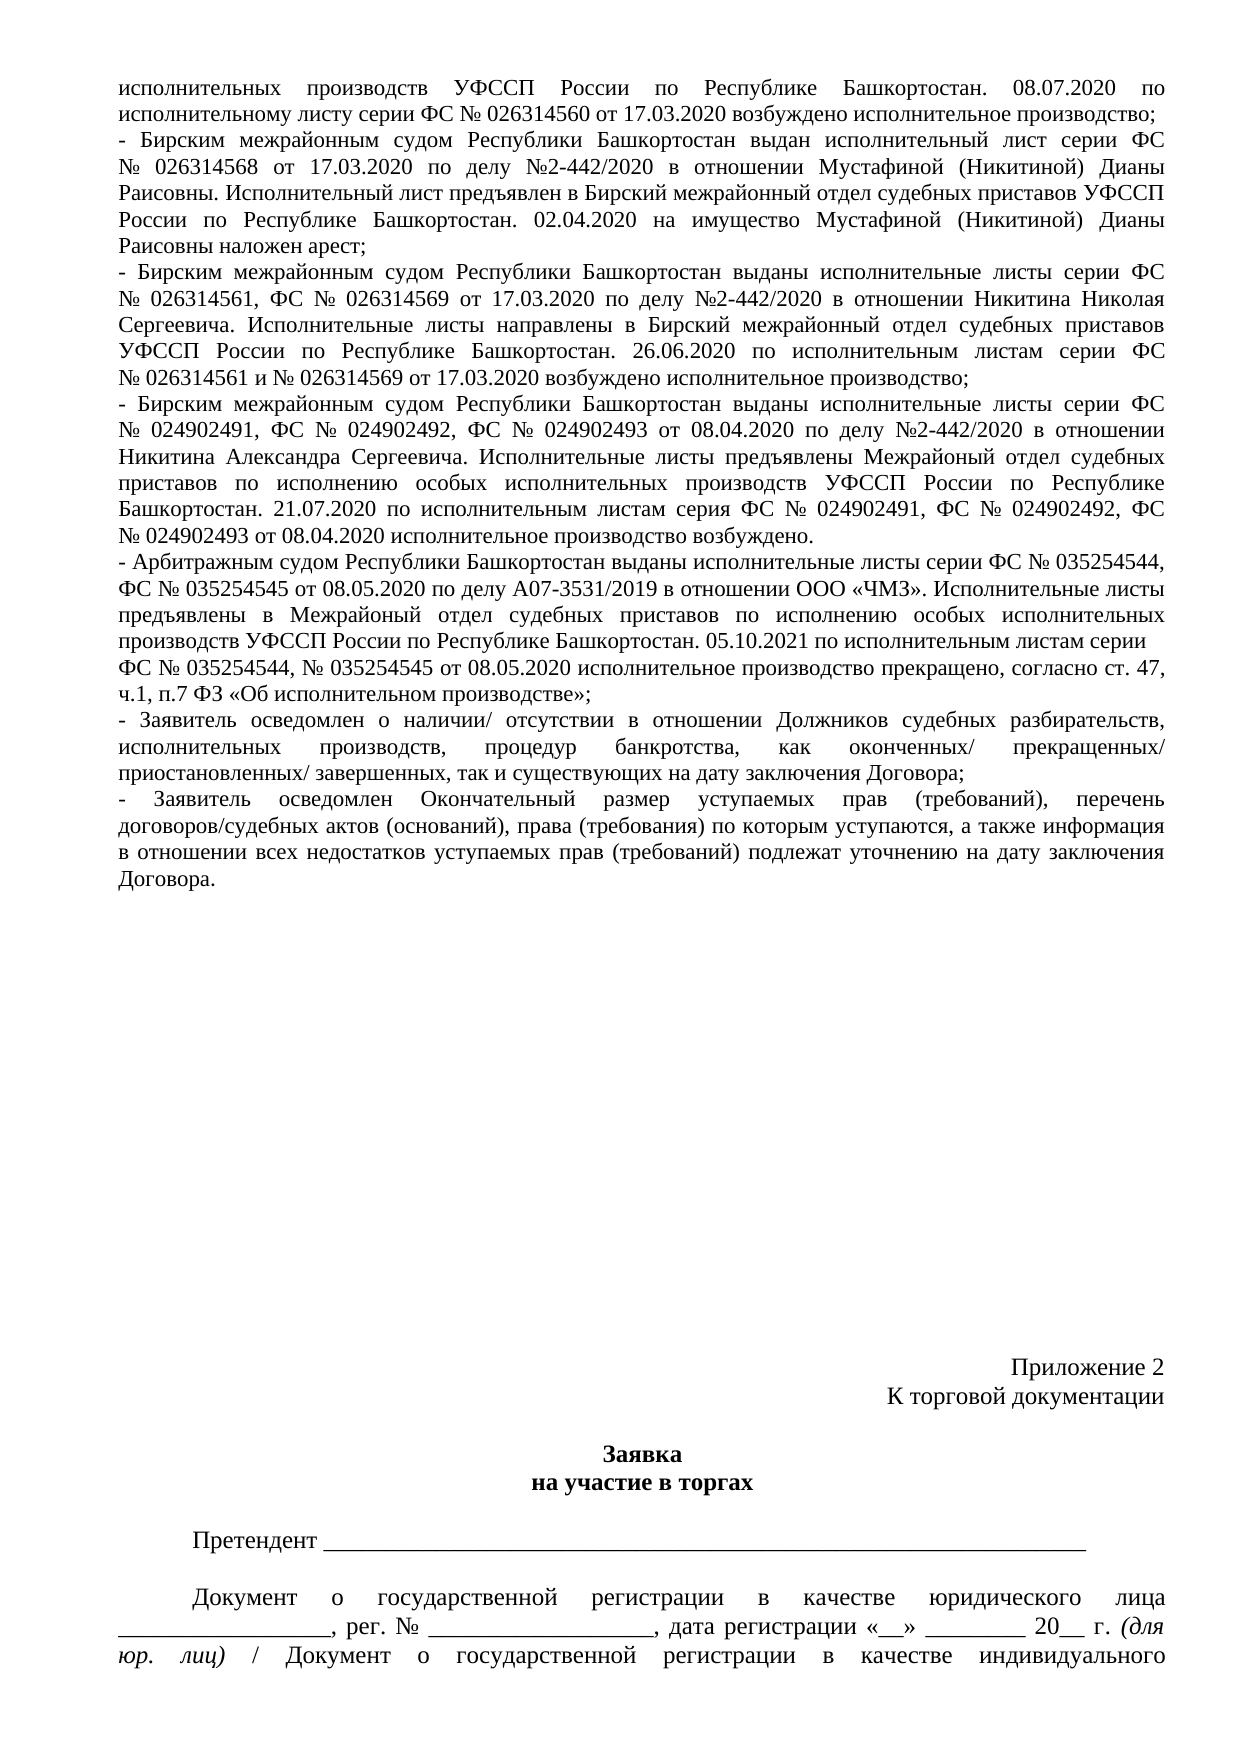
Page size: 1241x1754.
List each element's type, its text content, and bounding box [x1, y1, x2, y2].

text - Бирским межрайонным судом Республики Башкортостан выданы исполнительные листы серии ФС № 026314561, ФС № 026314569 от 17.03.2020 по делу №2-442/2020 в отношении Никитина Николая Сергеевича. Исполнительные листы направлены в Бирский межрайонный отдел судебных приставов УФССП России по Республике Башкортостан. 26.06.2020 по исполнительным листам серии ФС № 026314561 и № 026314569 от 17.03.2020 возбуждено исполнительное производство; [118, 258, 1167, 390]
text Заявка [118, 1439, 1167, 1467]
text - Заявитель осведомлен Окончательный размер уступаемых прав (требований), перечень договоров/судебных актов (оснований), права (требования) по которым уступаются, а также информация в отношении всех недостатков уступаемых прав (требований) подлежат уточнению на дату заключения Договора. [118, 785, 1167, 892]
text К торговой документации [118, 1381, 1164, 1410]
text Приложение 2 [845, 1352, 1164, 1381]
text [118, 1582, 1167, 1669]
text - Заявитель осведомлен о наличии/ отсутствии в отношении Должников судебных разбирательств, исполнительных производств, процедур банкротства, как оконченных/ прекращенных/ приостановленных/ завершенных, так и существующих на дату заключения Договора; [118, 706, 1167, 785]
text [118, 74, 1167, 127]
text Претендент _____________________________________________________________ [118, 1525, 1167, 1554]
text - Бирским межрайонным судом Республики Башкортостан выданы исполнительные листы серии ФС № 024902491, ФС № 024902492, ФС № 024902493 от 08.04.2020 по делу №2-442/2020 в отношении Никитина Александра Сергеевича. Исполнительные листы предъявлены Межрайоный отдел судебных приставов по исполнению особых исполнительных производств УФССП России по Республике Башкортостан. 21.07.2020 по исполнительным листам серия ФС № 024902491, ФС № 024902492, ФС № 024902493 от 08.04.2020 исполнительное производство возбуждено. [118, 390, 1167, 548]
text на участие в торгах [118, 1467, 1167, 1496]
text ФС № 035254544, № 035254545 от 08.05.2020 исполнительное производство прекращено, согласно ст. 47, ч.1, п.7 ФЗ «Об исполнительном производстве»; [118, 654, 1167, 706]
text - Арбитражным судом Республики Башкортостан выданы исполнительные листы серии ФС № 035254544, ФС № 035254545 от 08.05.2020 по делу А07-3531/2019 в отношении ООО «ЧМЗ». Исполнительные листы предъявлены в Межрайоный отдел судебных приставов по исполнению особых исполнительных производств УФССП России по Республике Башкортостан. 05.10.2021 по исполнительным листам серии [118, 548, 1167, 654]
text - Бирским межрайонным судом Республики Башкортостан выдан исполнительный лист серии ФС № 026314568 от 17.03.2020 по делу №2-442/2020 в отношении Мустафиной (Никитиной) Дианы Раисовны. Исполнительный лист предъявлен в Бирский межрайонный отдел судебных приставов УФССП России по Республике Башкортостан. 02.04.2020 на имущество Мустафиной (Никитиной) Дианы Раисовны наложен арест; [118, 127, 1167, 258]
